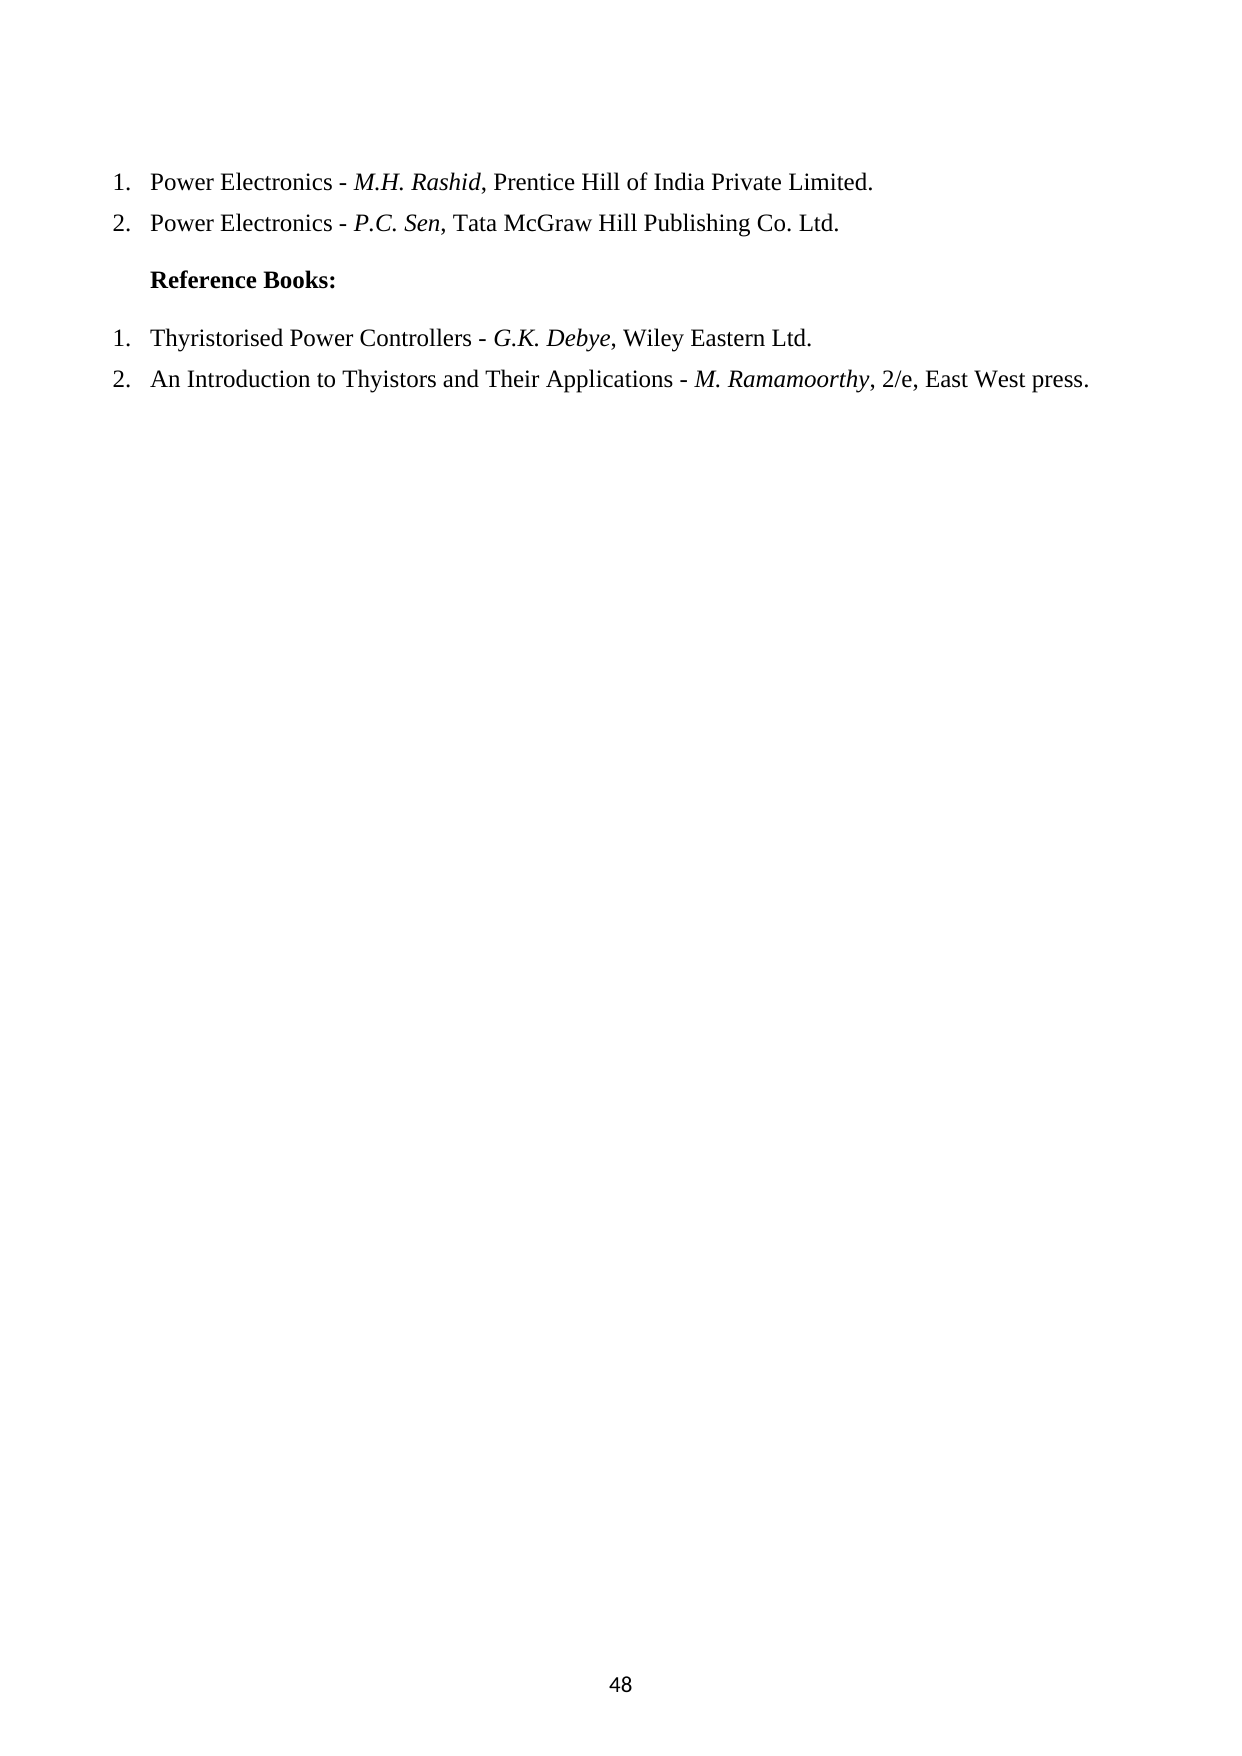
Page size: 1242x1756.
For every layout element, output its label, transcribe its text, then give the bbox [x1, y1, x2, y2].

list Thyristorised Power Controllers - G.K. Debye, Wiley Eastern Ltd. [112, 323, 1111, 352]
list An Introduction to Thyistors and Their Applications - M. Ramamoorthy, 2/e, East West press. [112, 364, 1111, 393]
subtitle Reference Books: [150, 266, 1111, 294]
list Power Electronics - P.C. Sen, Tata McGraw Hill Publishing Co. Ltd. [112, 208, 1111, 237]
list Power Electronics - M.H. Rashid, Prentice Hill of India Private Limited. [112, 167, 1111, 195]
